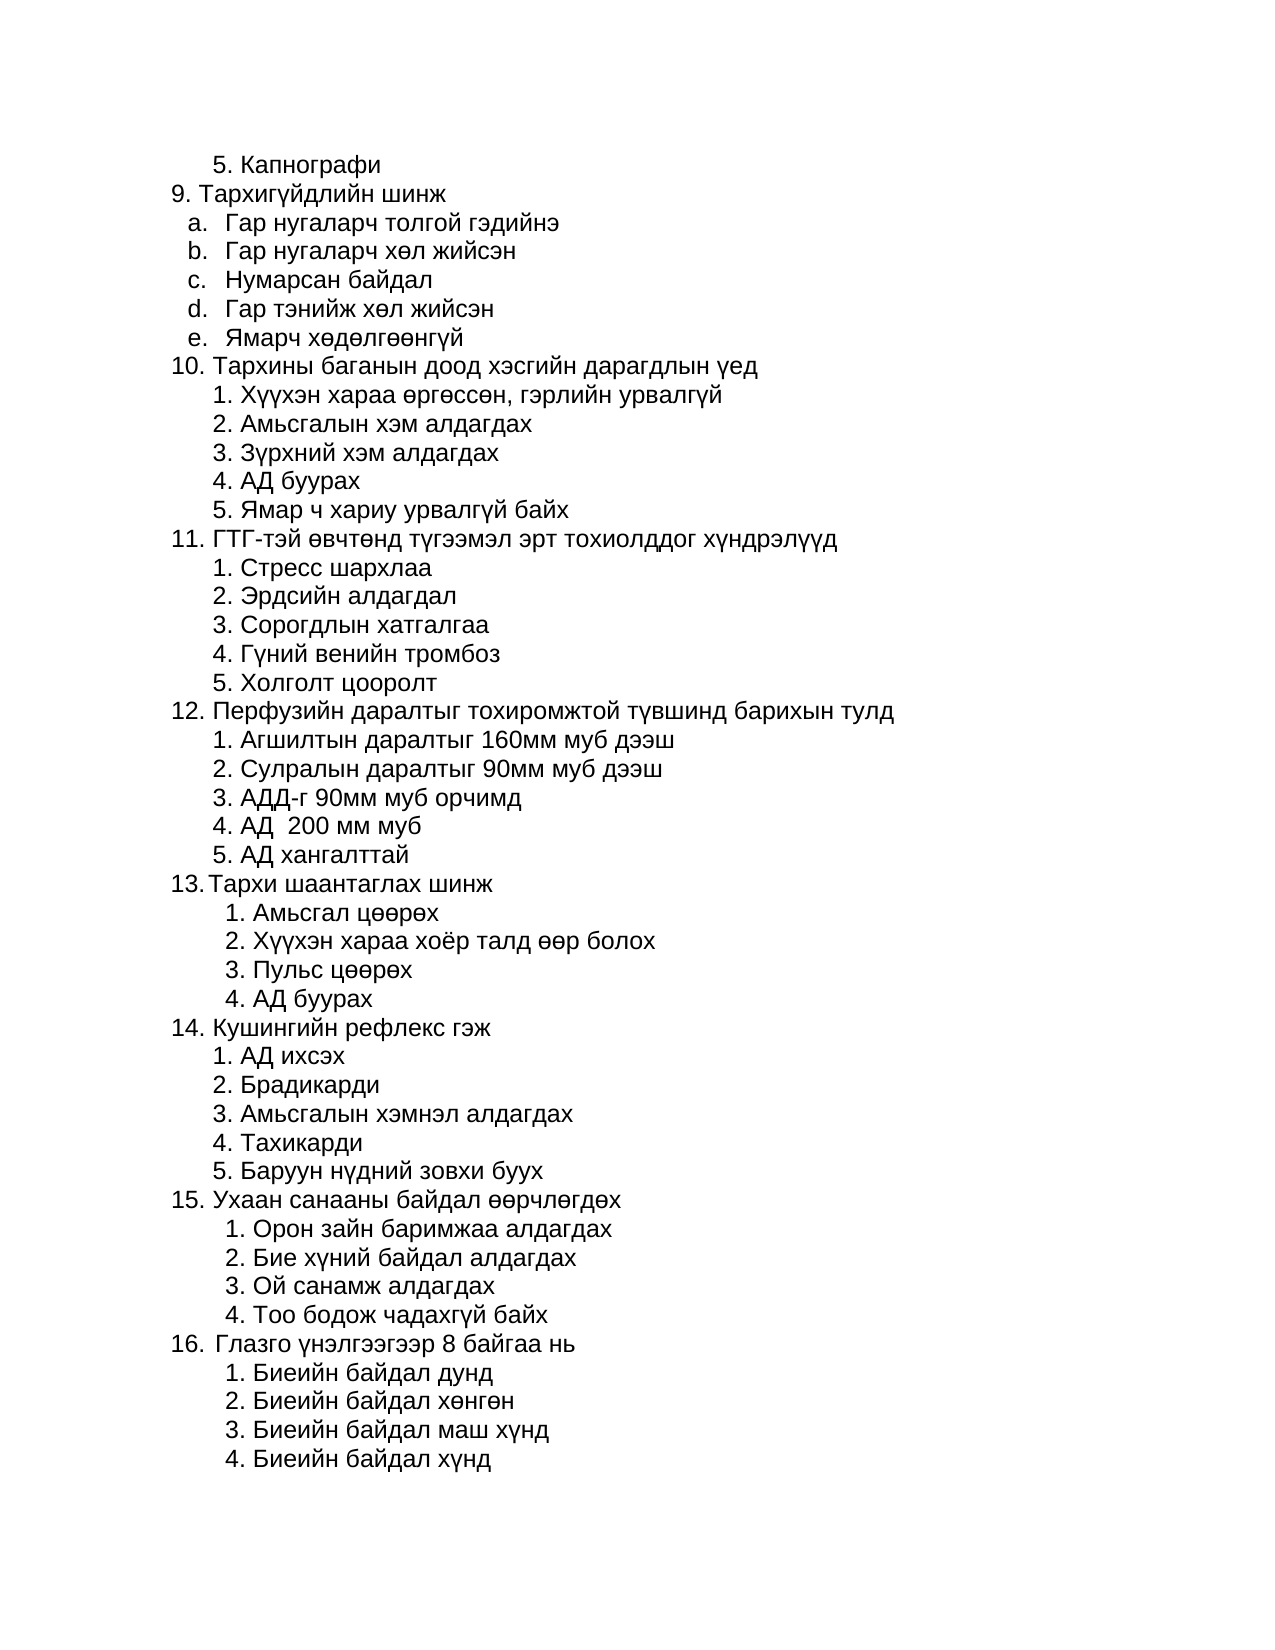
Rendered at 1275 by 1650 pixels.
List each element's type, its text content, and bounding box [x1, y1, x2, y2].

text 3. Зүрхний хэм алдагдах [150, 437, 1125, 466]
text 12. Перфузийн даралтыг тохиромжтой түвшинд барихын тулд [150, 696, 1125, 725]
list 2. Хүүхэн хараа хоёр талд өөр болох [225, 926, 1125, 955]
text 9. Тархигүйдлийн шинж [150, 179, 1125, 207]
list Глазго үнэлгээгээр 8 байгаа нь [170, 1329, 1125, 1357]
list 2. Бие хүний байдал алдагдах [225, 1242, 1125, 1271]
list 3. Пульс цөөрөх [225, 955, 1125, 984]
list 1. Орон зайн баримжаа алдагдах [225, 1214, 1125, 1242]
list 4. АД буурах [225, 984, 1125, 1012]
text 1. АД ихсэх [150, 1041, 1125, 1070]
text 11. ГТГ-тэй өвчтөнд түгээмэл эрт тохиолддог хүндрэлүүд [150, 524, 1125, 552]
text 4. Гүний венийн тромбоз [150, 639, 1125, 667]
text 3. Амьсгалын хэмнэл алдагдах [150, 1099, 1125, 1127]
text 14. Кушингийн рефлекс гэж [150, 1012, 1125, 1041]
list Нумарсан байдал [187, 265, 1125, 294]
text 1. Агшилтын даралтыг 160мм муб дээш [150, 725, 1125, 754]
list Гар нугаларч хөл жийсэн [187, 236, 1125, 265]
list 4. Биеийн байдал хүнд [225, 1444, 1125, 1472]
text 5. Ямар ч хариу урвалгүй байх [150, 495, 1125, 524]
text 4. АД 200 мм муб [150, 811, 1125, 840]
text 5. Капнографи [150, 150, 1125, 179]
list 4. Тоо бодож чадахгүй байх [225, 1300, 1125, 1329]
list Гар тэнийж хөл жийсэн [187, 294, 1125, 322]
list Ямарч хөдөлгөөнгүй [187, 322, 1125, 351]
text 2. Брадикарди [150, 1070, 1125, 1099]
text 5. Баруун нүдний зовхи буух [150, 1156, 1125, 1185]
list 1. Биеийн байдал дунд [225, 1357, 1125, 1386]
list 1. Амьсгал цөөрөх [225, 897, 1125, 926]
list 2. Биеийн байдал хөнгөн [225, 1386, 1125, 1415]
text 1. Хүүхэн хараа өргөссөн, гэрлийн урвалгүй [150, 380, 1125, 409]
list 3. Биеийн байдал маш хүнд [225, 1415, 1125, 1444]
text 5. АД хангалттай [150, 840, 1125, 869]
list Тархи шаантаглах шинж [170, 869, 1125, 897]
text 3. АДД-г 90мм муб орчимд [150, 782, 1125, 811]
text 3. Сорогдлын хатгалгаа [150, 610, 1125, 639]
text 1. Стресс шархлаа [150, 552, 1125, 581]
text 2. Амьсгалын хэм алдагдах [150, 409, 1125, 437]
text 2. Эрдсийн алдагдал [150, 581, 1125, 610]
text 10. Тархины баганын доод хэсгийн дарагдлын үед [150, 351, 1125, 380]
text 4. Тахикарди [150, 1127, 1125, 1156]
text 5. Холголт цооролт [150, 667, 1125, 696]
text 4. АД буурах [150, 466, 1125, 495]
text 15. Ухаан санааны байдал өөрчлөгдөх [150, 1185, 1125, 1214]
list Гар нугаларч толгой гэдийнэ [187, 207, 1125, 236]
list 3. Ой санамж алдагдах [225, 1271, 1125, 1300]
text 2. Сулралын даралтыг 90мм муб дээш [150, 754, 1125, 782]
